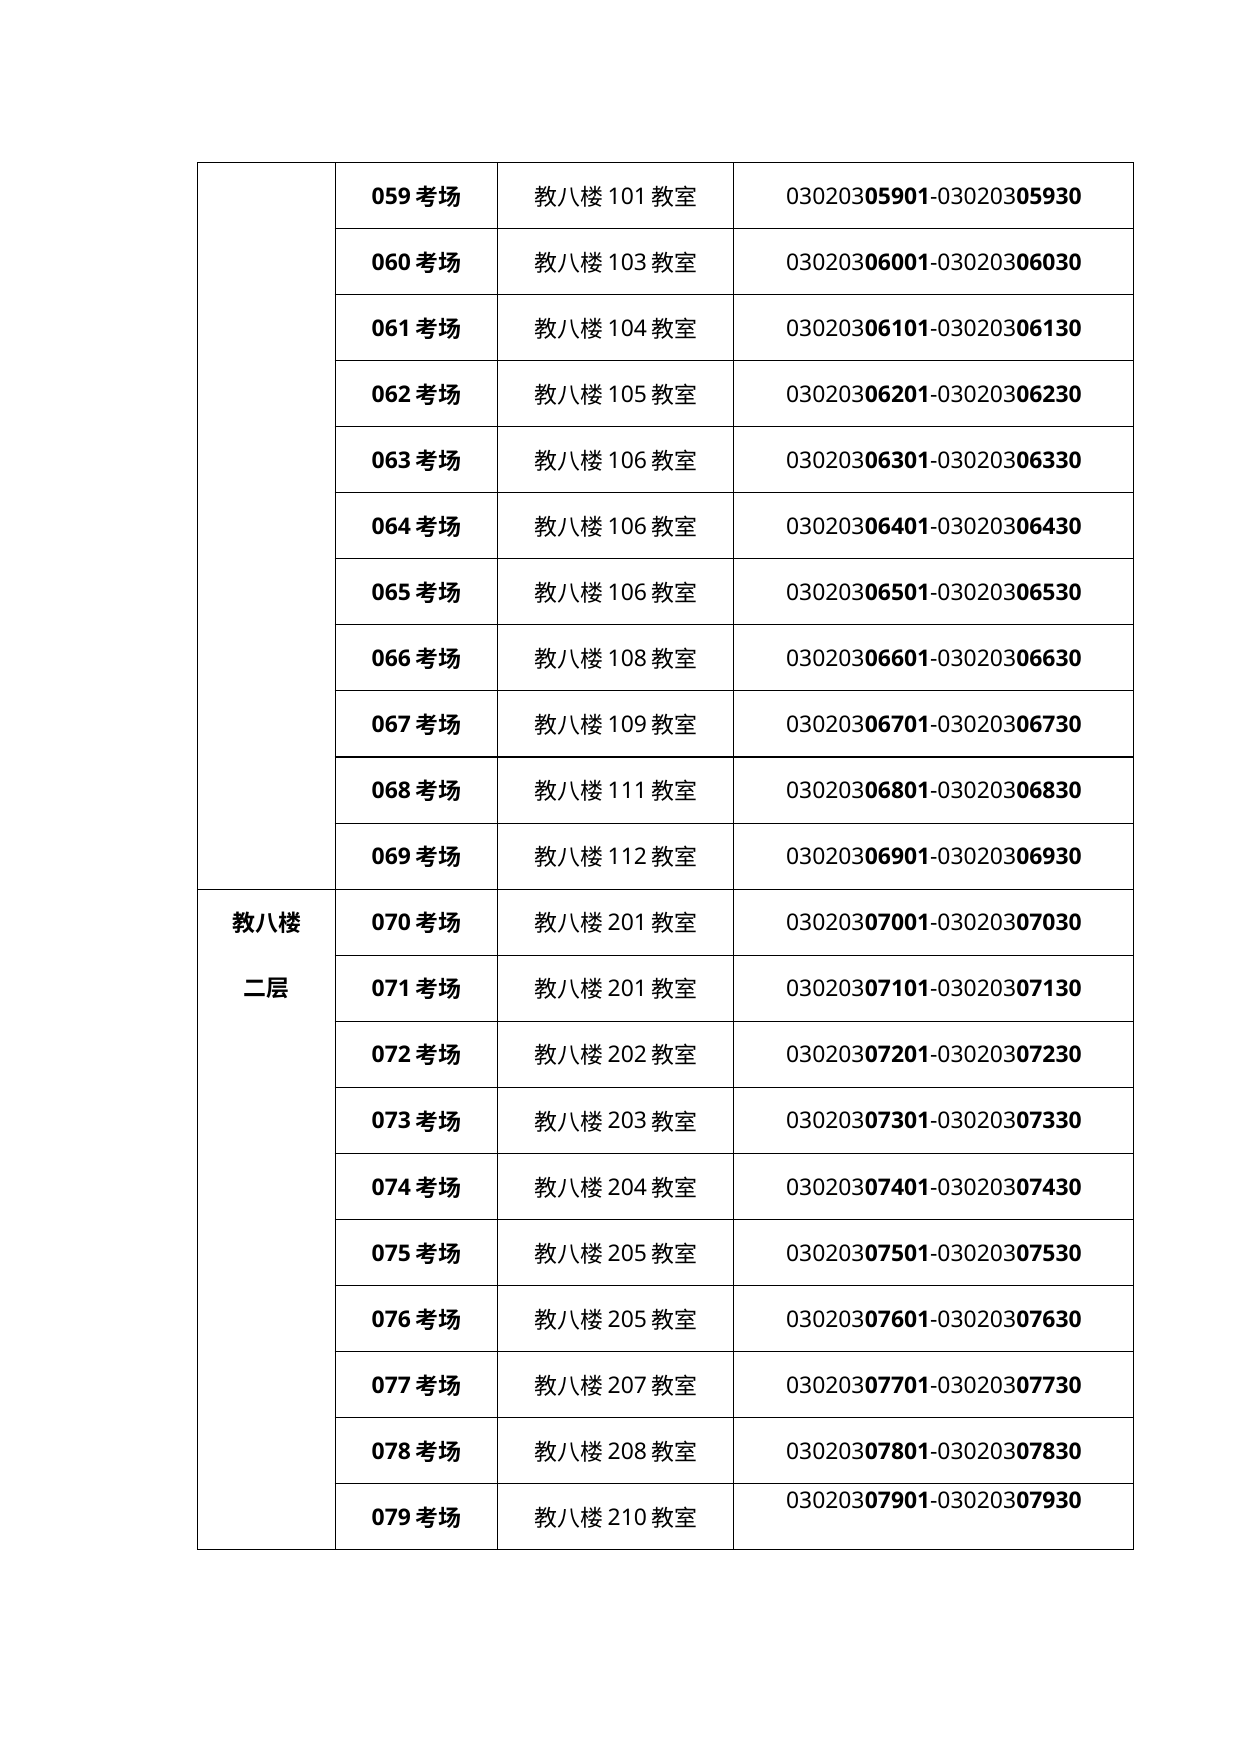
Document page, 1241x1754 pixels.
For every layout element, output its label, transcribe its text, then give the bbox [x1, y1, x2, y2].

table_cell 03020307901-03020307930 [734, 1484, 1133, 1549]
table_cell 教八楼204教室 [498, 1154, 733, 1219]
table_cell 03020307101-03020307130 [734, 956, 1133, 1021]
table_cell 077考场 [336, 1352, 497, 1417]
table_cell 03020307601-03020307630 [734, 1286, 1133, 1351]
table_cell 教八楼109教室 [498, 691, 733, 756]
table_cell 03020306101-03020306130 [734, 295, 1133, 360]
table_cell 03020306001-03020306030 [734, 229, 1133, 294]
table_cell 03020307001-03020307030 [734, 890, 1133, 954]
table_cell 078考场 [336, 1418, 497, 1483]
table_cell 教八楼205教室 [498, 1220, 733, 1285]
table_cell 070考场 [336, 890, 497, 954]
table_cell 076考场 [336, 1286, 497, 1351]
table_cell 071考场 [336, 956, 497, 1021]
table_cell 教八楼210教室 [498, 1484, 733, 1549]
table_cell 063考场 [336, 427, 497, 492]
table_cell 03020307701-03020307730 [734, 1352, 1133, 1417]
table_cell 教八楼202教室 [498, 1022, 733, 1087]
table_cell 03020306401-03020306430 [734, 493, 1133, 558]
table_cell 教八楼207教室 [498, 1352, 733, 1417]
table_cell 03020306301-03020306330 [734, 427, 1133, 492]
table_cell 教八楼101教室 [498, 163, 733, 228]
table_cell 教八楼103教室 [498, 229, 733, 294]
table_cell 03020307501-03020307530 [734, 1220, 1133, 1285]
table_cell 03020305901-03020305930 [734, 163, 1133, 228]
table_cell 03020307401-03020307430 [734, 1154, 1133, 1219]
table_cell 075考场 [336, 1220, 497, 1285]
table_cell 064考场 [336, 493, 497, 558]
table_cell 教八楼106教室 [498, 493, 733, 558]
table_cell 061考场 [336, 295, 497, 360]
table_cell 062考场 [336, 361, 497, 426]
table_cell 03020307201-03020307230 [734, 1022, 1133, 1087]
table_cell 03020306501-03020306530 [734, 559, 1133, 624]
table_cell 03020306201-03020306230 [734, 361, 1133, 426]
table_cell 03020306801-03020306830 [734, 758, 1133, 822]
table_cell 03020306901-03020306930 [734, 824, 1133, 888]
table_cell 教八楼201教室 [498, 956, 733, 1021]
table_cell 079考场 [336, 1484, 497, 1549]
table_cell 教八楼203教室 [498, 1088, 733, 1153]
table_cell 教八楼111教室 [498, 758, 733, 822]
table_cell 03020306601-03020306630 [734, 625, 1133, 690]
table_cell 教八楼201教室 [498, 890, 733, 954]
table_cell 03020307801-03020307830 [734, 1418, 1133, 1483]
table_cell 073考场 [336, 1088, 497, 1153]
table_cell 060考场 [336, 229, 497, 294]
table_cell 072考场 [336, 1022, 497, 1087]
table_cell 03020306701-03020306730 [734, 691, 1133, 756]
table_cell 教八楼105教室 [498, 361, 733, 426]
table_cell 教八楼106教室 [498, 559, 733, 624]
table_cell 教八楼112教室 [498, 824, 733, 888]
table_cell 03020307301-03020307330 [734, 1088, 1133, 1153]
table_cell 教八楼104教室 [498, 295, 733, 360]
table_cell 教八楼108教室 [498, 625, 733, 690]
table_cell 065考场 [336, 559, 497, 624]
table_cell 069考场 [336, 824, 497, 888]
table_cell 066考场 [336, 625, 497, 690]
table_cell 059考场 [336, 163, 497, 228]
table_cell 067考场 [336, 691, 497, 756]
table_cell 教八楼205教室 [498, 1286, 733, 1351]
table_cell 教八楼106教室 [498, 427, 733, 492]
table_cell 教八楼208教室 [498, 1418, 733, 1483]
table_cell 教八楼 二层 [198, 890, 335, 1549]
table_cell 068考场 [336, 758, 497, 822]
table_cell 074考场 [336, 1154, 497, 1219]
